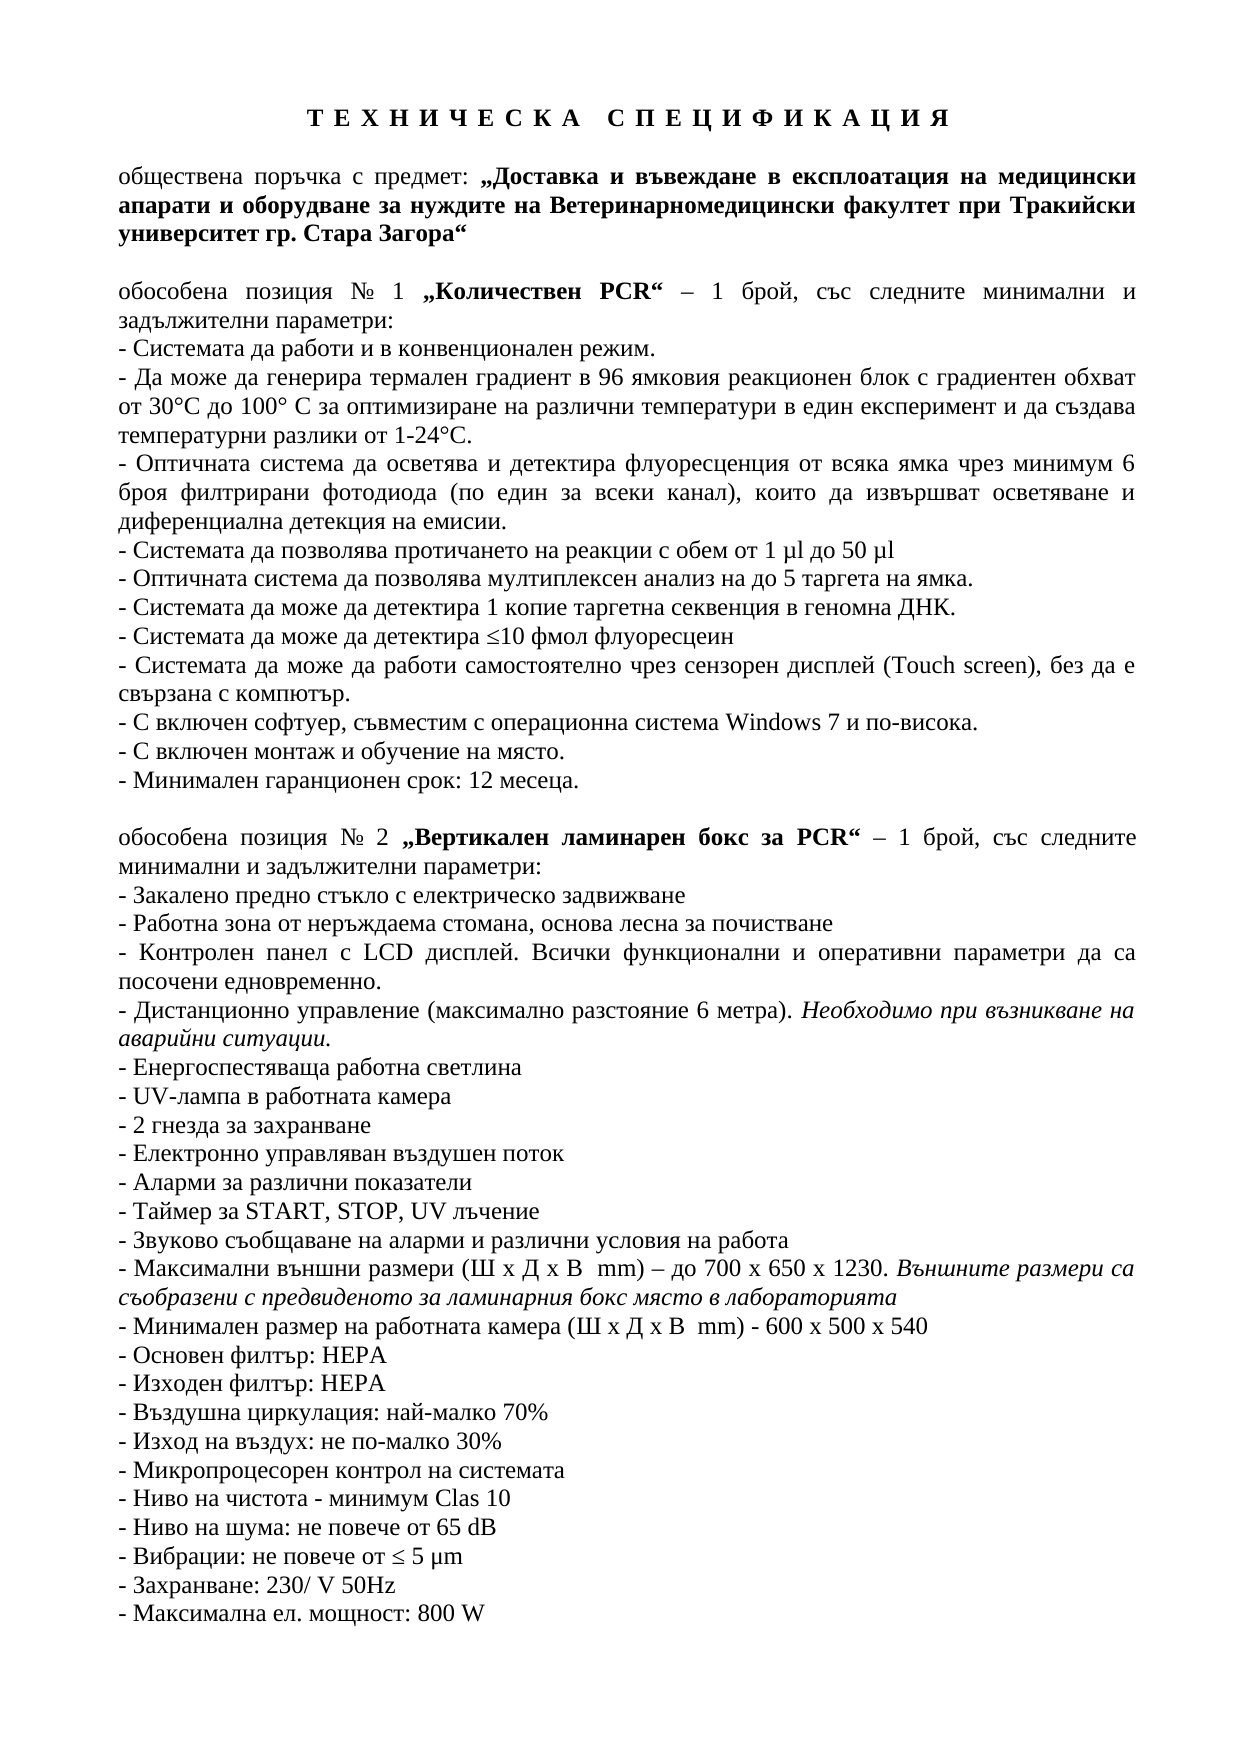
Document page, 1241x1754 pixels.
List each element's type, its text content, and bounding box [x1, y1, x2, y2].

text - Системата да може да работи самостоятелно чрез сензорен дисплей (Touch screen), без да е свързана с компютър. [118, 650, 1137, 707]
list - Максимална ел. мощност: 800 W [118, 1598, 1137, 1627]
text - Системата да позволява протичането на реакции с обем от 1 µl до 50 µl [118, 535, 1137, 563]
list - Ниво на шума: не повече от 65 dB [118, 1512, 1137, 1541]
list - Вибрации: не повече от ≤ 5 μm [118, 1541, 1137, 1570]
text - Системата да може да детектира ≤10 фмол флуоресцеин [118, 621, 1137, 650]
list - Въздушна циркулация: най-малко 70% [118, 1397, 1137, 1426]
list - Минимален размер на работната камера (Ш х Д х В mm) - 600 x 500 x 540 [118, 1311, 1137, 1340]
text - С включен монтаж и обучение на място. [118, 736, 1137, 765]
list - Основен филтър: HEPA [118, 1340, 1137, 1368]
text - Оптичната система да осветява и детектира флуоресценция от всяка ямка чрез минимум 6 броя филтрирани фотодиода (по един за всеки канал), които да извършват осветяване и диференциална детекция на емисии. [118, 448, 1137, 535]
list - Изходен филтър: HEPA [118, 1368, 1137, 1397]
list - UV-лампа в работната камера [118, 1081, 1137, 1110]
list - Енергоспестяваща работна светлина [118, 1052, 1137, 1081]
list - Звуково съобщаване на аларми и различни условия на работа [118, 1225, 1137, 1253]
text обособена позиция № 2 „Вертикален ламинарен бокс за PCR“ – 1 брой, със следните минимални и задължителни параметри: [118, 822, 1137, 880]
list - Аларми за различни показатели [118, 1167, 1137, 1196]
text обществена поръчка с предмет: „Доставка и въвеждане в експлоатация на медицински апарати и оборудване за нуждите на Ветеринарномедицински факултет при Тракийски университет гр. Стара Загора“ [118, 161, 1137, 247]
list - Микропроцесорен контрол на системата [118, 1455, 1137, 1483]
list - Закалено предно стъкло с електрическо задвижване [118, 880, 1137, 908]
text - Системата да може да детектира 1 копие таргетна секвенция в геномна ДНК. [118, 592, 1137, 621]
list - Ниво на чистота - минимум Clas 10 [118, 1483, 1137, 1512]
list - Контролен панел с LCD дисплей. Всички функционални и оперативни параметри да са посочени едновременно. [118, 937, 1137, 995]
list - Таймер за START, STOP, UV лъчение [118, 1196, 1137, 1225]
text - Минимален гаранционен срок: 12 месеца. [118, 765, 1137, 793]
list - Електронно управляван въздушен поток [118, 1138, 1137, 1167]
text ТЕХНИЧЕСКА СПЕЦИФИКАЦИЯ [118, 103, 1137, 132]
list - Максимални външни размери (Ш х Д х В mm) – до 700 x 650 x 1230. Външните размери са съобразени с предвиденото за ламинарния бокс място в лабораторията [118, 1253, 1137, 1311]
text - Системата да работи и в конвенционален режим. [118, 333, 1137, 362]
list - Захранване: 230/ V 50Hz [118, 1570, 1137, 1598]
text - Оптичната система да позволява мултиплексен анализ на до 5 таргета на ямка. [118, 563, 1137, 592]
list - Изход на въздух: не по-малко 30% [118, 1426, 1137, 1455]
list - 2 гнезда за захранване [118, 1110, 1137, 1138]
list - Дистанционно управление (максимално разстояние 6 метра). Необходимо при възникване на аварийни ситуации. [118, 995, 1137, 1052]
text обособена позиция № 1 „Количествен PCR“ – 1 брой, със следните минимални и задължителни параметри: [118, 276, 1137, 333]
text - Да може да генерира термален градиент в 96 ямковия реакционен блок с градиентен обхват от 30°С до 100° С за оптимизиране на различни температури в един експеримент и да създава температурни разлики от 1-24°С. [118, 362, 1137, 448]
text - С включен софтуер, съвместим с операционна система Windows 7 и по-висока. [118, 707, 1137, 736]
list - Работна зона от неръждаема стомана, основa лесна за почистване [118, 908, 1137, 937]
